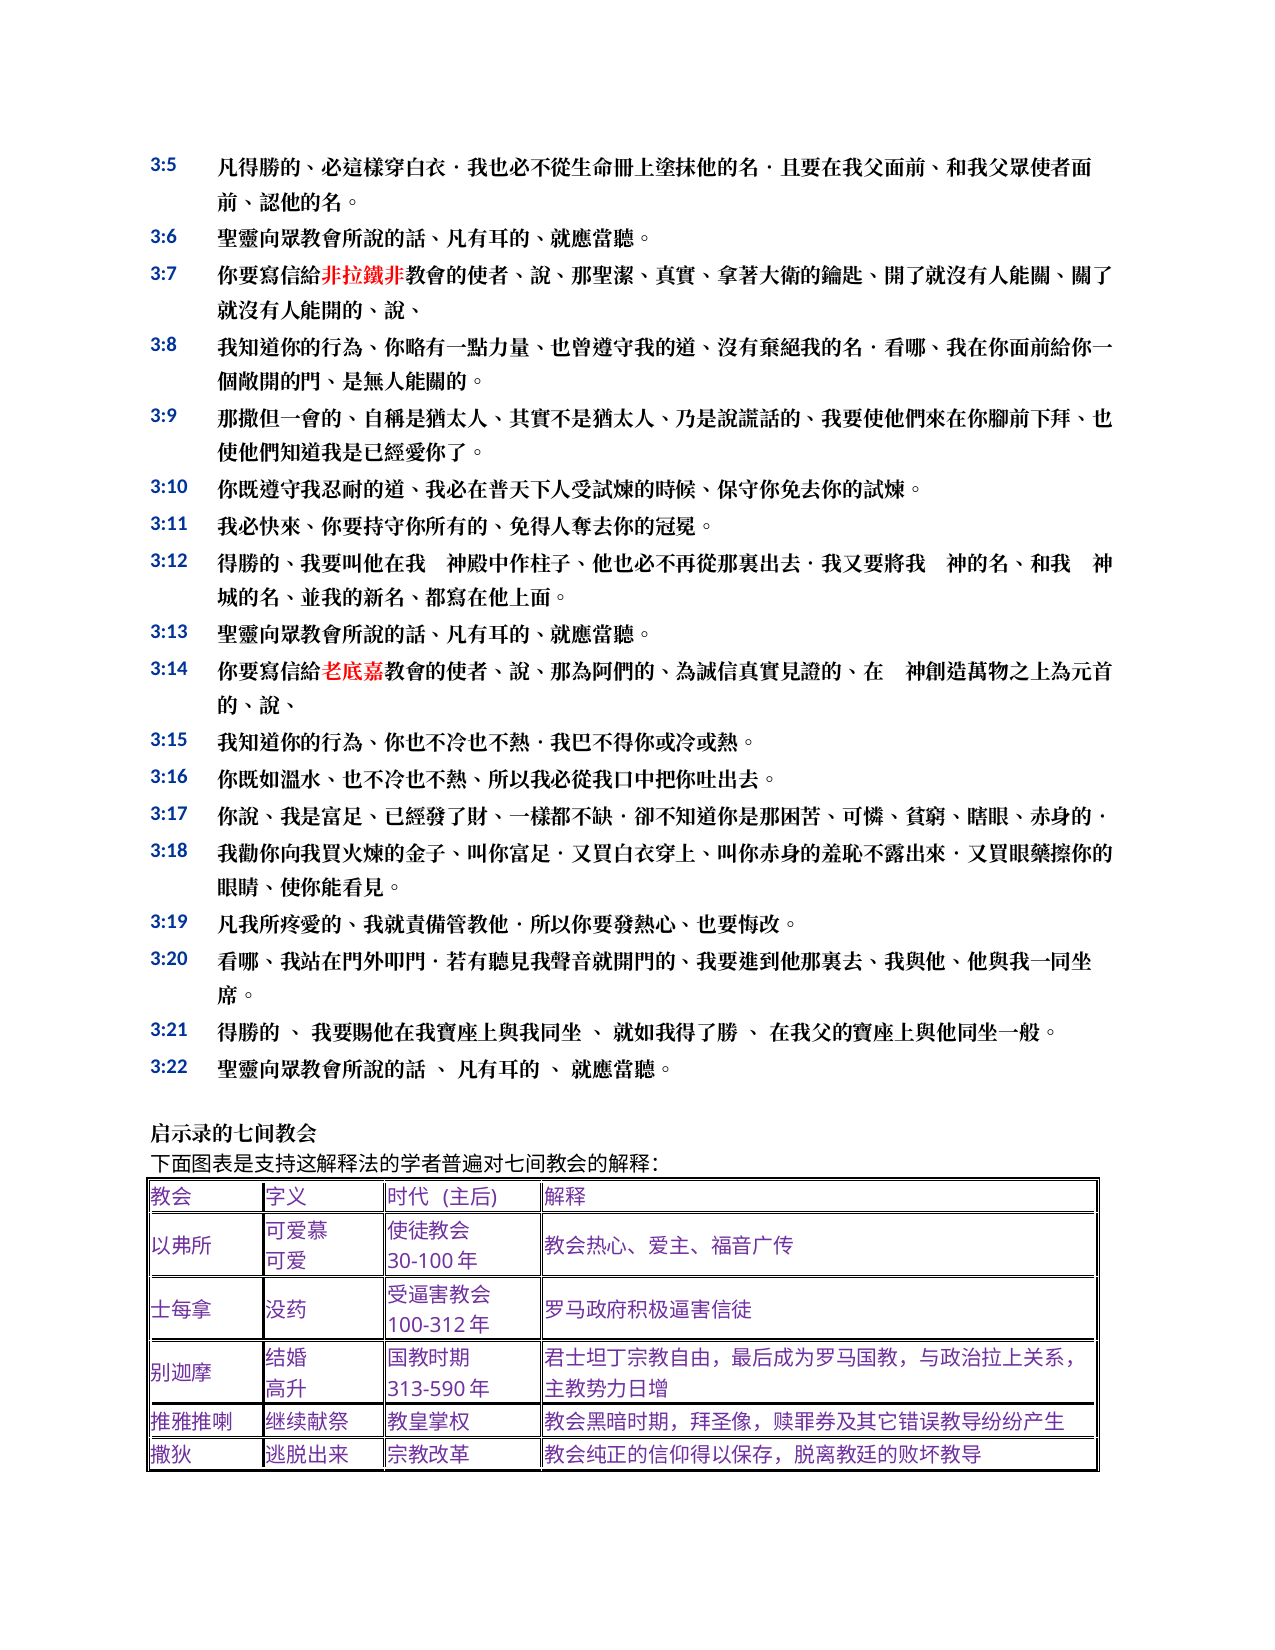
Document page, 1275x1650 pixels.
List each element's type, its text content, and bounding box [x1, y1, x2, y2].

table_cell 宗教改革 [385, 1439, 542, 1469]
table_cell 3:22 [149, 1052, 216, 1089]
table_cell 那撒但一會的、自稱是猶太人、其實不是猶太人、乃是說謊話的、我要使他們來在你腳前下拜、也使他們知道我是已經愛你了。 [216, 401, 1133, 472]
table_cell 3:15 [149, 725, 216, 762]
table_cell 撒狄 [148, 1436, 263, 1469]
text 下面图表是支持这解释法的学者普遍对七间教会的解释： [150, 1147, 1125, 1177]
table_header 字义 [263, 1181, 385, 1211]
table_cell 君士坦丁宗教自由，最后成为罗马国教，与政治拉上关系，主教势力日增 [543, 1338, 1097, 1402]
table_cell 看哪、我站在門外叩門．若有聽見我聲音就開門的、我要進到他那裏去、我與他、他與我一同坐席。 [216, 944, 1133, 1015]
table_cell 3:14 [149, 654, 216, 725]
table_cell 你既如溫水、也不冷也不熱、所以我必從我口中把你吐出去。 [216, 762, 1133, 799]
table_cell 3:5 [149, 150, 216, 221]
table_cell 凡我所疼愛的、我就責備管教他．所以你要發熱心、也要悔改。 [216, 907, 1133, 944]
table_cell 我必快來、你要持守你所有的、免得人奪去你的冠冕。 [216, 509, 1133, 546]
table_cell 聖靈向眾教會所說的話、凡有耳的、就應當聽。 [216, 617, 1133, 654]
table_cell 3:16 [149, 762, 216, 799]
table_cell 3:19 [149, 907, 216, 944]
table_cell 3:21 [149, 1015, 216, 1052]
table_cell 凡得勝的、必這樣穿白衣．我也必不從生命冊上塗抹他的名．且要在我父面前、和我父眾使者面前、認他的名。 [216, 150, 1133, 221]
table_cell 你要寫信給非拉鐵非教會的使者、說、那聖潔、真實、拿著大衛的鑰匙、開了就沒有人能關、關了就沒有人能開的、說、 [216, 258, 1133, 329]
table_header 解释 [542, 1181, 1096, 1211]
table_cell 以弗所 [148, 1211, 263, 1274]
table_cell 教皇掌权 [386, 1405, 540, 1436]
table_cell 3:10 [149, 472, 216, 509]
table_header 时代 (主后) [385, 1181, 542, 1211]
table_cell 你要寫信給老底嘉教會的使者、說、那為阿們的、為誠信真實見證的、在 神創造萬物之上為元首的、說、 [216, 654, 1133, 725]
table_cell 聖靈向眾教會所說的話、凡有耳的、就應當聽。 [216, 221, 1133, 258]
table_cell 3:9 [149, 401, 216, 472]
table_cell 得勝的 、 我要賜他在我寶座上與我同坐 、 就如我得了勝 、 在我父的寶座上與他同坐一般。 [216, 1015, 1133, 1052]
table_cell 结婚 高升 [265, 1342, 383, 1402]
table_header 教会 [150, 1181, 263, 1211]
table_cell 聖靈向眾教會所說的話 、 凡有耳的 、 就應當聽。 [216, 1052, 1133, 1089]
table_cell 3:17 [149, 799, 216, 836]
table_cell 没药 [265, 1278, 383, 1338]
table_cell 罗马政府积极逼害信徒 [543, 1275, 1097, 1338]
table_cell 3:18 [149, 836, 216, 907]
table_cell 3:6 [149, 221, 216, 258]
table_cell 继续献祭 [265, 1405, 383, 1436]
table_cell 我勸你向我買火煉的金子、叫你富足．又買白衣穿上、叫你赤身的羞恥不露出來．又買眼藥擦你的眼睛、使你能看見。 [216, 836, 1133, 907]
table_cell 教会热心、爱主、福音广传 [542, 1211, 1098, 1274]
table_cell 可爱慕 可爱 [265, 1214, 383, 1274]
table_cell 得勝的、我要叫他在我 神殿中作柱子、他也必不再從那裏出去．我又要將我 神的名、和我 神城的名、並我的新名、都寫在他上面。 [216, 546, 1133, 617]
table_cell 我知道你的行為、你也不冷也不熱．我巴不得你或冷或熱。 [216, 725, 1133, 762]
table_cell 教会黑暗时期，拜圣像，赎罪券及其它错误教导纷纷产生 [543, 1402, 1096, 1436]
table_cell 推雅推喇 [150, 1402, 262, 1436]
table_cell 3:8 [149, 329, 216, 401]
table_cell 教会纯正的信仰得以保存，脱离教廷的败坏教导 [542, 1436, 1098, 1469]
table_cell 3:12 [149, 546, 216, 617]
table_cell 我知道你的行為、你略有一點力量、也曾遵守我的道、沒有棄絕我的名．看哪、我在你面前給你一個敞開的門、是無人能關的。 [216, 329, 1133, 401]
text 启示录的七间教会 [150, 1117, 1125, 1147]
table_cell 3:11 [149, 509, 216, 546]
table_cell 你既遵守我忍耐的道、我必在普天下人受試煉的時候、保守你免去你的試煉。 [216, 472, 1133, 509]
table_cell 别迦摩 [150, 1338, 262, 1402]
table_cell 你說、我是富足、已經發了財、一樣都不缺．卻不知道你是那困苦、可憐、貧窮、瞎眼、赤身的． [216, 799, 1133, 836]
table_cell 3:20 [149, 944, 216, 1015]
table_cell 士每拿 [150, 1275, 262, 1338]
table_cell 3:7 [149, 258, 216, 329]
table_cell 逃脱出来 [263, 1439, 385, 1469]
table_cell 国教时期 313-590年 [386, 1342, 540, 1402]
table_cell 使徒教会 30-100年 [386, 1214, 540, 1274]
table_cell 受逼害教会 100-312年 [386, 1278, 540, 1338]
table_cell 3:13 [149, 617, 216, 654]
